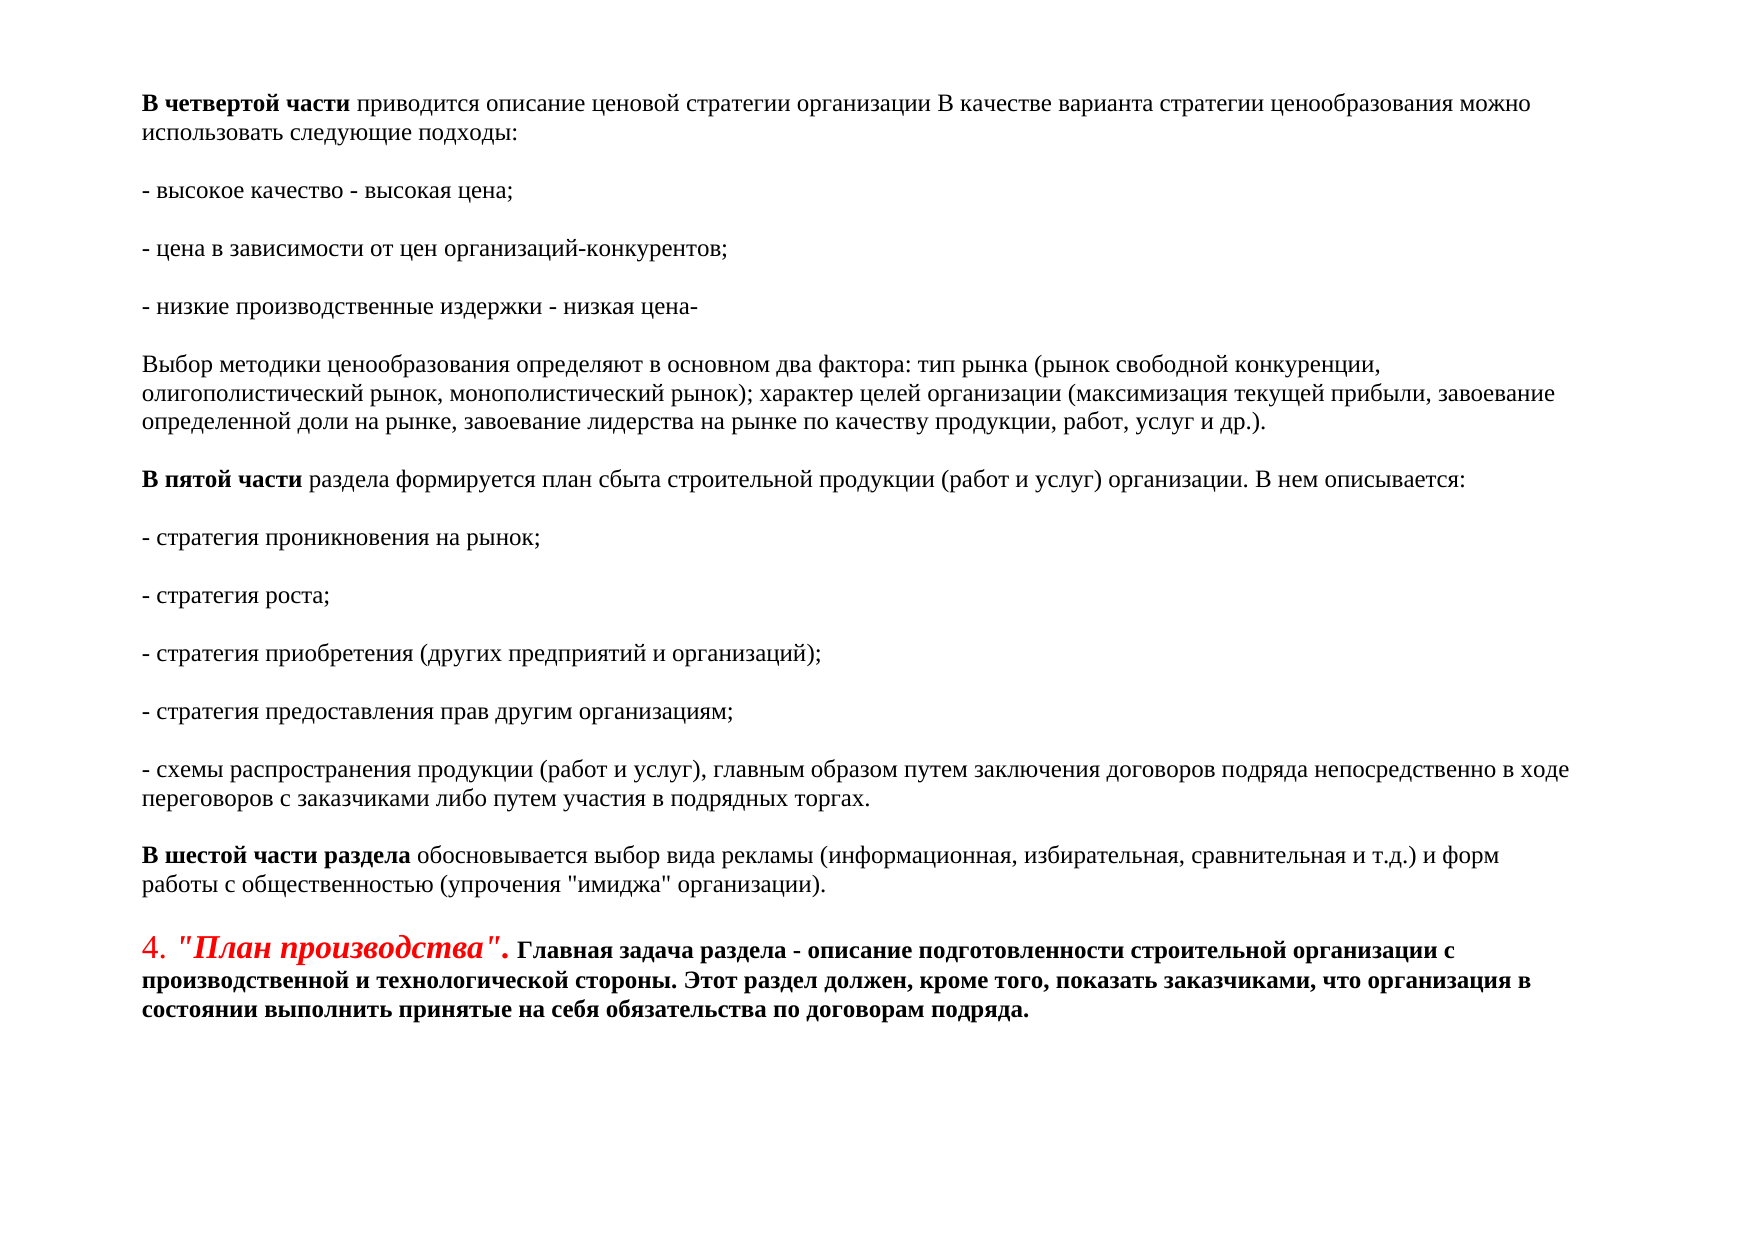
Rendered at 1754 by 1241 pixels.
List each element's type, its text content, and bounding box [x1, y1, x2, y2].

text - цена в зависимости от цен организаций-конкурентов; [142, 233, 1581, 262]
text В шестой части раздела обосновывается выбор вида рекламы (информационная, избирательная, сравнительная и т.д.) и форм работы с общественностью (упрочения "имиджа" организации). [142, 841, 1581, 898]
text В четвертой части приводится описание ценовой стратегии организации В качестве варианта стратегии ценообразования можно использовать следующие подходы: [142, 88, 1581, 146]
text Выбор методики ценообразования определяют в основном два фактора: тип рынка (рынок свободной конкуренции, олигополистический рынок, монополистический рынок); характер целей организации (максимизация текущей прибыли, завоевание определенной доли на рынке, завоевание лидерства на рынке по качеству продукции, работ, услуг и др.). [142, 349, 1581, 435]
text - стратегия предоставления прав другим организациям; [142, 696, 1581, 725]
text - низкие производственные издержки - низкая цена- [142, 291, 1581, 320]
text - стратегия роста; [142, 580, 1581, 609]
text - высокое качество - высокая цена; [142, 175, 1581, 204]
text - стратегия проникновения на рынок; [142, 522, 1581, 551]
text В пятой части раздела формируется план сбыта строительной продукции (работ и услуг) организации. В нем описывается: [142, 464, 1581, 493]
text - стратегия приобретения (других предприятий и организаций); [142, 638, 1581, 667]
text 4. "План производства". Главная задача раздела - описание подготовленности строительной организации с производственной и технологической стороны. Этот раздел должен, кроме того, показать заказчиками, что организация в состоянии выполнить принятые на себя обязательства по договорам подряда. [142, 927, 1581, 1023]
text - схемы распространения продукции (работ и услуг), главным образом путем заключения договоров подряда непосредственно в ходе переговоров с заказчиками либо путем участия в подрядных торгах. [142, 754, 1581, 811]
